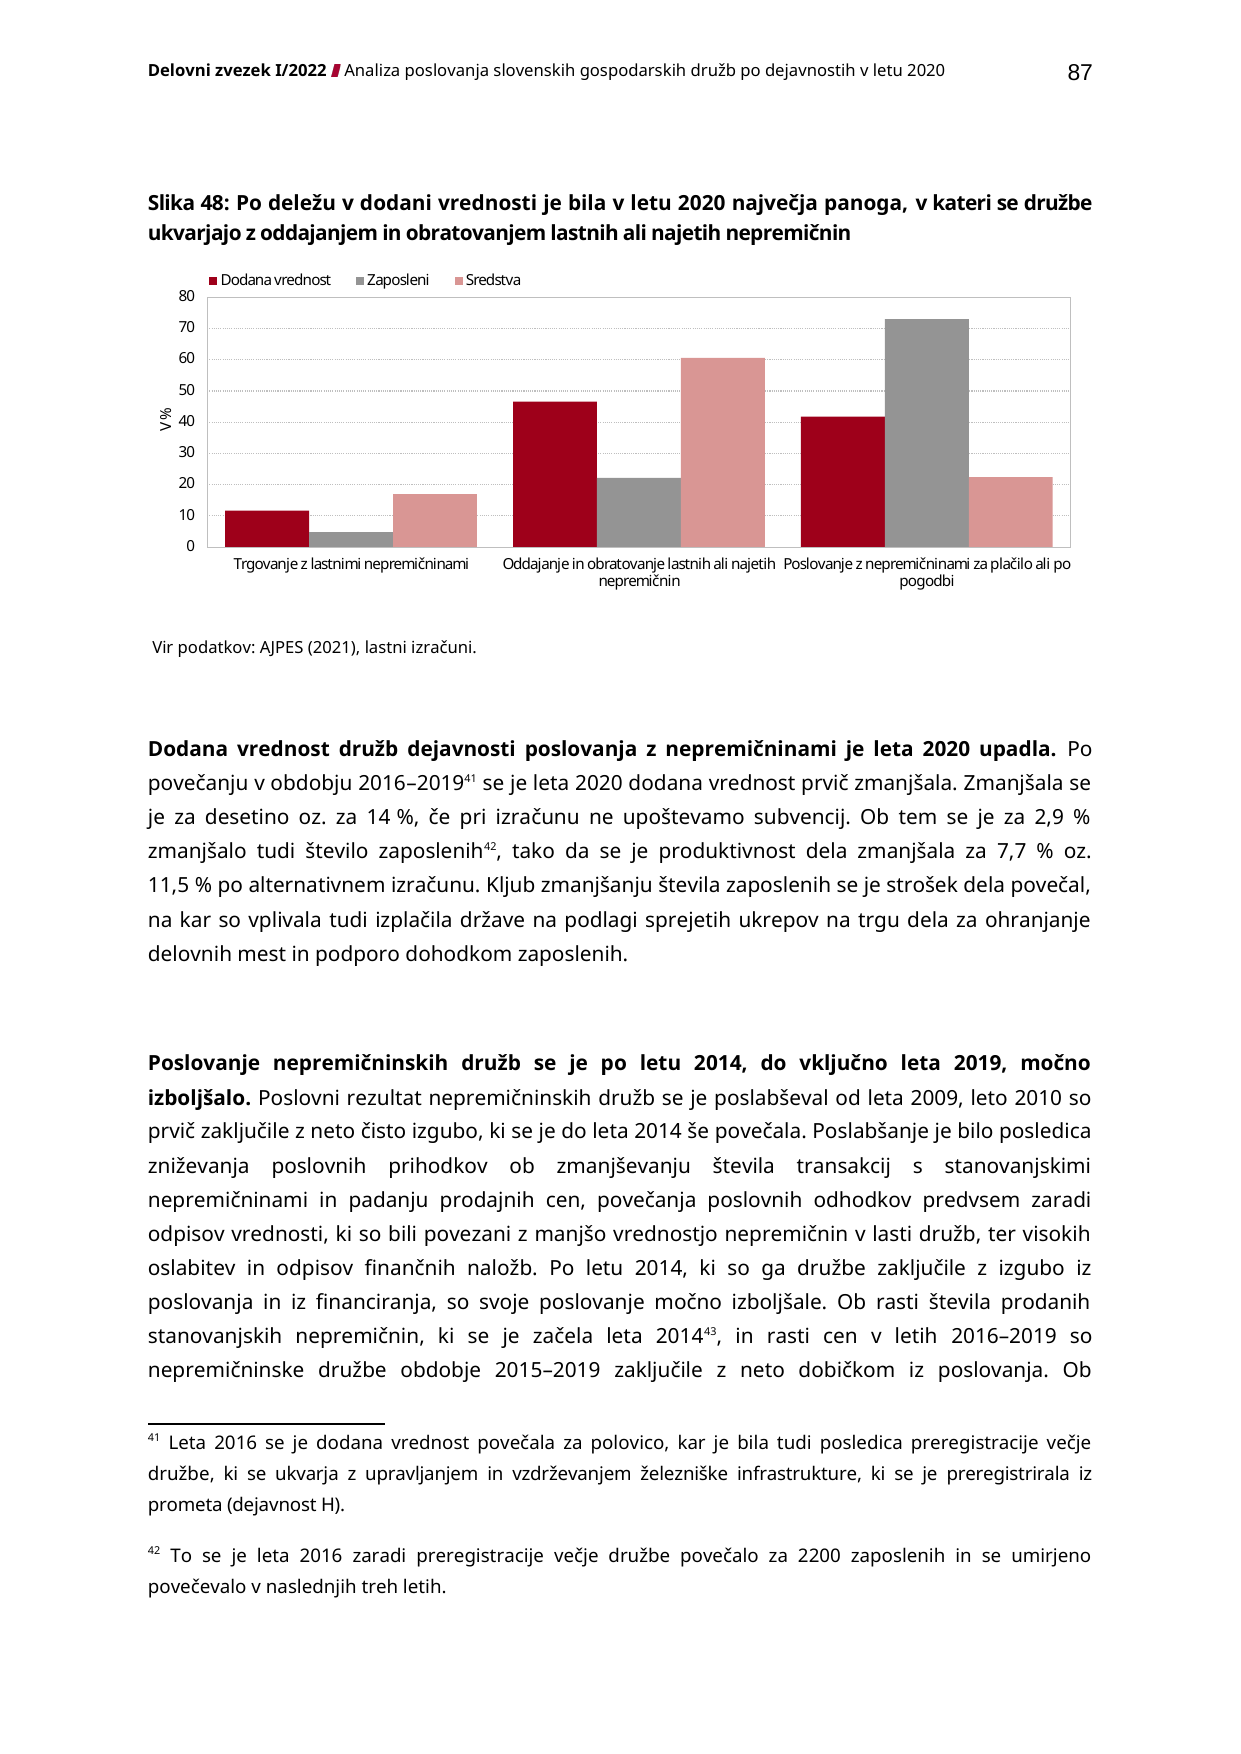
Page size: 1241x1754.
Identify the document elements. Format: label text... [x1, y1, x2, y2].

text Dodana vrednost družb dejavnosti poslovanja z nepremičninami je leta 2020 upadla. Po povečanju v obdobju 2016–2019 se je leta 2020 dodana vrednost prvič zmanjšala. Zmanjšala se je za desetino oz. za 14 %, če pri izračunu ne upoštevamo subvencij. Ob tem se je za 2,9 % zmanjšalo tudi število zaposlenih, tako da se je produktivnost dela zmanjšala za 7,7 % oz. 11,5 % po alternativnem izračunu. Kljub zmanjšanju števila zaposlenih se je strošek dela povečal, na kar so vplivala tudi izplačila države na podlagi sprejetih ukrepov na trgu dela za ohranjanje delovnih mest in podporo dohodkom zaposlenih. [148, 734, 1092, 967]
text Slika 48: Po deležu v dodani vrednosti je bila v letu 2020 največja panoga, v kateri se družbe ukvarjajo z oddajanjem in obratovanjem lastnih ali najetih nepremičnin [148, 188, 1092, 246]
picture [331, 64, 341, 77]
text Vir podatkov: AJPES (2021), lastni izračuni. [148, 636, 1092, 659]
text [148, 1048, 1092, 1383]
